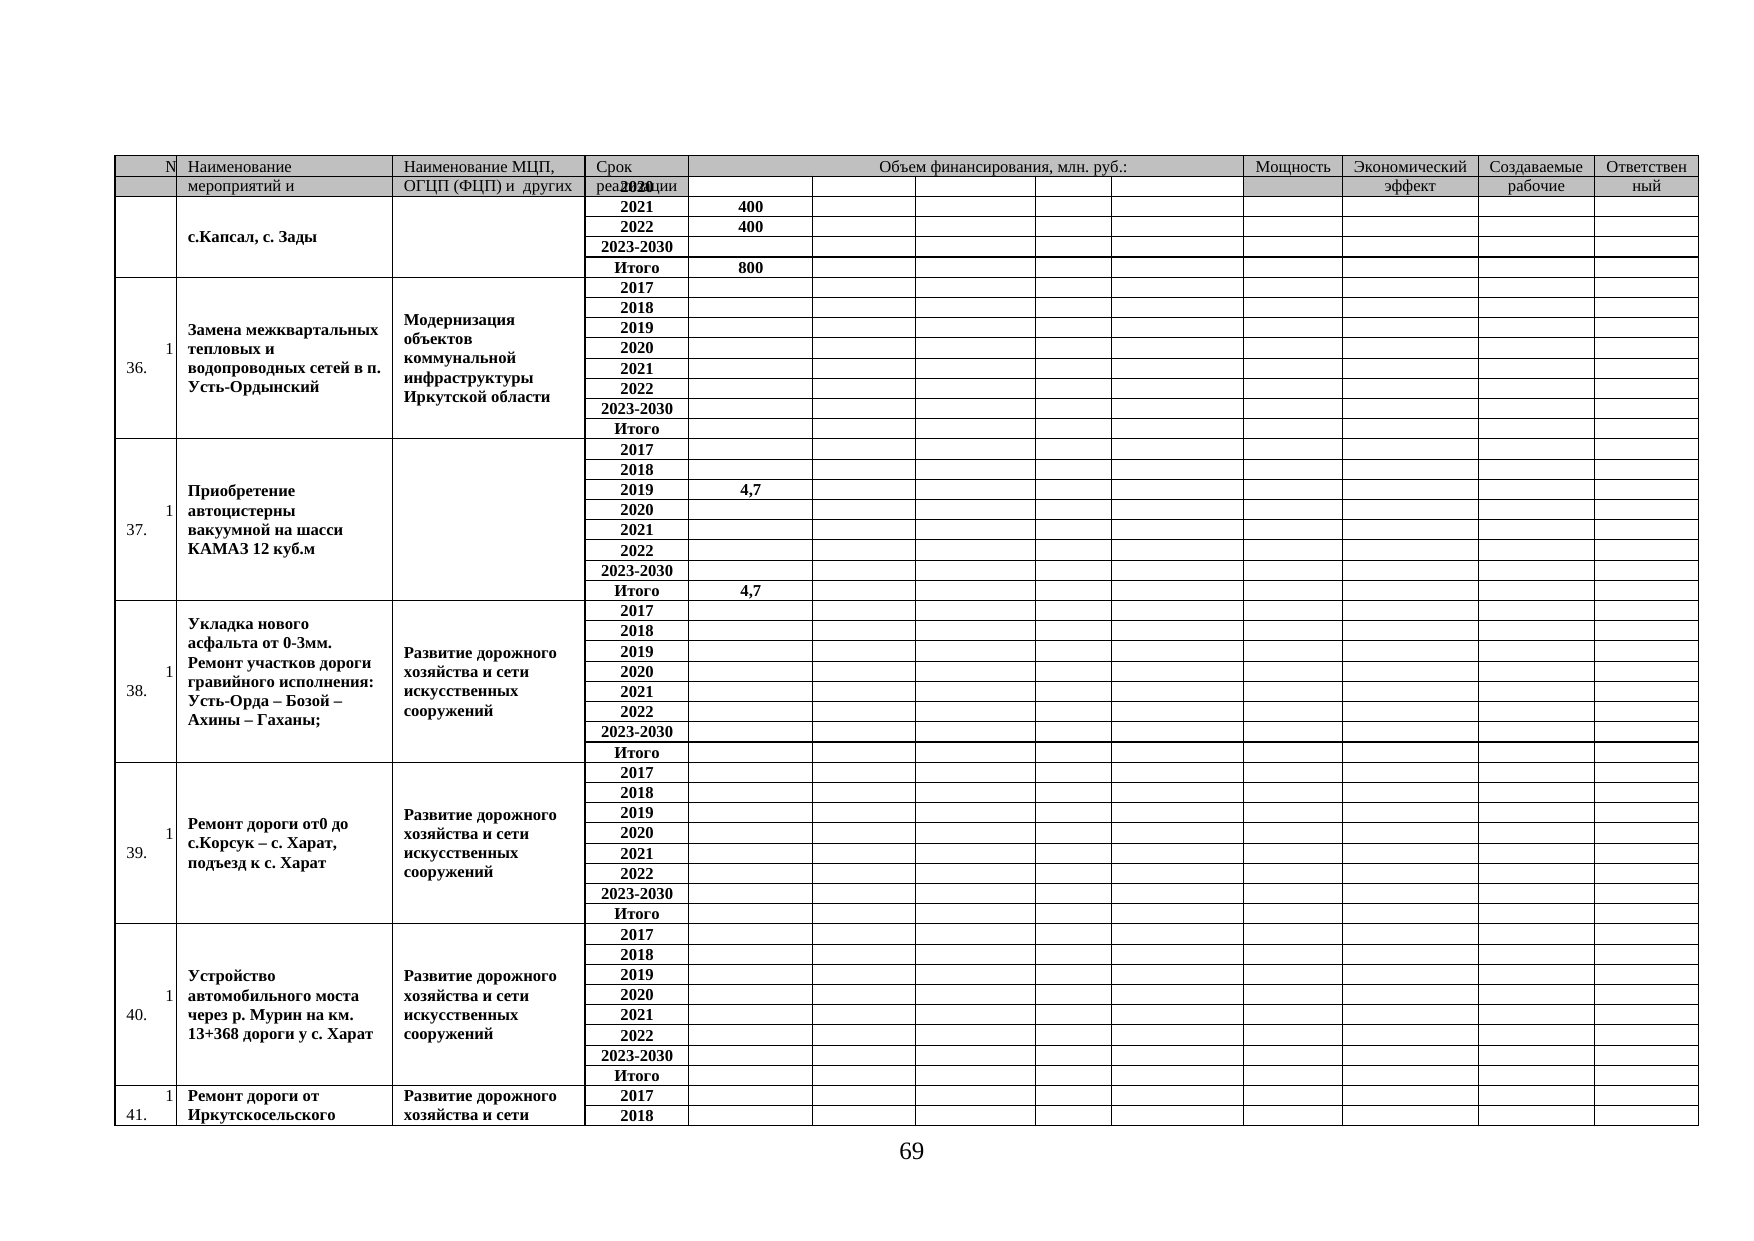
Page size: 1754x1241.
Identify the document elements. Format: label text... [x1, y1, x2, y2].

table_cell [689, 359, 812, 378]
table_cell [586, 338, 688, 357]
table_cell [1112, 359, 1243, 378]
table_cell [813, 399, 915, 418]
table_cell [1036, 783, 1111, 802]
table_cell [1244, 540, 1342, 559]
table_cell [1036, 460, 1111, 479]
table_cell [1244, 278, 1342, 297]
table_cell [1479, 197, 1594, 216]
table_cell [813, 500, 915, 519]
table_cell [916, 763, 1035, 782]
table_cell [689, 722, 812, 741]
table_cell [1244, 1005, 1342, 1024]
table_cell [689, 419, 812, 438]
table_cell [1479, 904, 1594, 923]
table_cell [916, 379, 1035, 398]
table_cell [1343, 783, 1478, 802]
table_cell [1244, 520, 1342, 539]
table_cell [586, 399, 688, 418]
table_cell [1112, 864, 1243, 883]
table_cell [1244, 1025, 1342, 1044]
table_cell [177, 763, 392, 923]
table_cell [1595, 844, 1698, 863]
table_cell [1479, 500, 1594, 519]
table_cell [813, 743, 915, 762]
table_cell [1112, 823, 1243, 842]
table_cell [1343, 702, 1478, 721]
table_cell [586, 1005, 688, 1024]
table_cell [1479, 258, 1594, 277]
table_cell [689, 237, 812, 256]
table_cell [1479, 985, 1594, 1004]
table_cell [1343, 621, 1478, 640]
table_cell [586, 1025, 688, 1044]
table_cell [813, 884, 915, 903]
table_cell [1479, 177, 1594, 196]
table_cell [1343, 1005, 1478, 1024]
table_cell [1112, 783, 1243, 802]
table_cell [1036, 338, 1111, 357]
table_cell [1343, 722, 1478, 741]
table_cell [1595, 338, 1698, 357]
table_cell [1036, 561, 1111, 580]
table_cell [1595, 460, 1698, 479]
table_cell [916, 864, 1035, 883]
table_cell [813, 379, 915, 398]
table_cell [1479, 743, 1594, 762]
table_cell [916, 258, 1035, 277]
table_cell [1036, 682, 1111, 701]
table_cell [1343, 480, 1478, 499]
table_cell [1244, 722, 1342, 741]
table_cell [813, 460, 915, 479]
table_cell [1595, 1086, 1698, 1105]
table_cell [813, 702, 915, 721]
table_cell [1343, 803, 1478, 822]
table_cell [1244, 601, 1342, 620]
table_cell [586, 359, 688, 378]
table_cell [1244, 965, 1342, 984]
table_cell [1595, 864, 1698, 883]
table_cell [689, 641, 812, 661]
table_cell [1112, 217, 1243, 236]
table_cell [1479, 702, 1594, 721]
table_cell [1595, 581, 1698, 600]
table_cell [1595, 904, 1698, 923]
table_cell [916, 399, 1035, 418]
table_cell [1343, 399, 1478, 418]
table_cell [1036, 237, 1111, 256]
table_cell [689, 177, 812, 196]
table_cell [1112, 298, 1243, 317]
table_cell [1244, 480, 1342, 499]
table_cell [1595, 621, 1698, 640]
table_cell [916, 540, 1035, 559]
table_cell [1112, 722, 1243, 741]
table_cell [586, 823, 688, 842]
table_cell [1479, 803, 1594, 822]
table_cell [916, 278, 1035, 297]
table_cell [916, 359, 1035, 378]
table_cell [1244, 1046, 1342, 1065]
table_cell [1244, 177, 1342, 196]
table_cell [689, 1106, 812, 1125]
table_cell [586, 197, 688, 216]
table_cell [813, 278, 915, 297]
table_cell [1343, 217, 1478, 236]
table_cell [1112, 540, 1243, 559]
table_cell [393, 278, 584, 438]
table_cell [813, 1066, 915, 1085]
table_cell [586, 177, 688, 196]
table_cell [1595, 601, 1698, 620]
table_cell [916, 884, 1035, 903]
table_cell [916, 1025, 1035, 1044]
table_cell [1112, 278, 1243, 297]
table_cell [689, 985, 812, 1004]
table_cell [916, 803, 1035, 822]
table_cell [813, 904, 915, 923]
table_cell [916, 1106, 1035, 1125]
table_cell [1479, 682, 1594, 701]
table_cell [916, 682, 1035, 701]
table_header № п/п [116, 156, 176, 176]
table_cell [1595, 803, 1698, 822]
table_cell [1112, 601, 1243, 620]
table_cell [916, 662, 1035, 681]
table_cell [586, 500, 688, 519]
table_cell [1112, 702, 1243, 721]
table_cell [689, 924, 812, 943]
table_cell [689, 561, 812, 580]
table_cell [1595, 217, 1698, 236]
table_header Ответственный исполнитель [1595, 156, 1698, 176]
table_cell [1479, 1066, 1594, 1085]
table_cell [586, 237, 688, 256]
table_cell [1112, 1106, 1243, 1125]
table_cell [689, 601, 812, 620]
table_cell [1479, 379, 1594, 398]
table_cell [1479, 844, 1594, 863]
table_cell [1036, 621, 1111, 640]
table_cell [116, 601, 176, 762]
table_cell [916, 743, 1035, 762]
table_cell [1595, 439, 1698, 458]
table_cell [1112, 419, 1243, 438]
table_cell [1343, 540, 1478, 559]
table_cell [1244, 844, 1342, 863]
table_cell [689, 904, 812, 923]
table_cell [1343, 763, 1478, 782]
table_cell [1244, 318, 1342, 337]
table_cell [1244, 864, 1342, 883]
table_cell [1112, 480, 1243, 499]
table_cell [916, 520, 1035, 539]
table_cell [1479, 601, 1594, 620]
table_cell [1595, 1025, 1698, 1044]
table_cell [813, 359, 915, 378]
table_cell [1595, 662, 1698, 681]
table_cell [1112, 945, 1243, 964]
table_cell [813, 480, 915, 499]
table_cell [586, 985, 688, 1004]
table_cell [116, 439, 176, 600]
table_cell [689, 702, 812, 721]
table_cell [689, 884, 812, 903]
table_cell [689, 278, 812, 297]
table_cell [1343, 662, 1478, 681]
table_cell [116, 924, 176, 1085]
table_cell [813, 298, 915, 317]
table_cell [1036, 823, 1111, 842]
table_header Наименование мероприятий и инвестпроектов [177, 156, 392, 176]
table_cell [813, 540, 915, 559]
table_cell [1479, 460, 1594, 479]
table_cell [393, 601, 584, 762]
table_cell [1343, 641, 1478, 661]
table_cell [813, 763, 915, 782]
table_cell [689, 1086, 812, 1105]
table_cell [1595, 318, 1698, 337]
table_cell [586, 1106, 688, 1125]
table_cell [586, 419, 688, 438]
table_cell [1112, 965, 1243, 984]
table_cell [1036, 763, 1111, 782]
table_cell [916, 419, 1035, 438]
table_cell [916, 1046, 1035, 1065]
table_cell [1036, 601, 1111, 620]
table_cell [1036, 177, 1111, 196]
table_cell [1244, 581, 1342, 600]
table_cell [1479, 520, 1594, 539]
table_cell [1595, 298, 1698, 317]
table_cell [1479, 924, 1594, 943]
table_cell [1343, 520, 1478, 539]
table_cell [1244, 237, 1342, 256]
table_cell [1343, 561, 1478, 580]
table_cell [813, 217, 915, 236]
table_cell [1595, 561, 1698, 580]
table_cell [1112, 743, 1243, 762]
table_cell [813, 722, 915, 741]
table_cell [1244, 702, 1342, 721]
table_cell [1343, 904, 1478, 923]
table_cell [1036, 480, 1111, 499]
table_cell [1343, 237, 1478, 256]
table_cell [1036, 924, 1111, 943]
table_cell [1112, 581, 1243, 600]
table_header Экономический эффект (прибыль, млн. руб.) [1343, 156, 1478, 176]
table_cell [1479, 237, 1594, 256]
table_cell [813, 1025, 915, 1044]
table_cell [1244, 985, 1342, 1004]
table_header Объем финансирования, млн. руб.: [689, 156, 1243, 176]
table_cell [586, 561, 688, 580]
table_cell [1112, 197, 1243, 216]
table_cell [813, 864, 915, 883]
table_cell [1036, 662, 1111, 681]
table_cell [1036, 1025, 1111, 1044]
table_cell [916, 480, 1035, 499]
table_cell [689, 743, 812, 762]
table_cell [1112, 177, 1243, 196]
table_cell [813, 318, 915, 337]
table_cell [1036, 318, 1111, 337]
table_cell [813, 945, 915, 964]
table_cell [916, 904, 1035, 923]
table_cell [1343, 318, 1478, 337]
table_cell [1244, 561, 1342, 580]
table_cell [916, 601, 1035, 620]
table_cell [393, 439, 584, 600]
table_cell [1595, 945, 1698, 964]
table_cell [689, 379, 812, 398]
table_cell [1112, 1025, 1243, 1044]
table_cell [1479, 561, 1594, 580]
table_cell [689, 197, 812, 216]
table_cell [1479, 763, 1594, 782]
table_header Срок реализации [586, 156, 688, 176]
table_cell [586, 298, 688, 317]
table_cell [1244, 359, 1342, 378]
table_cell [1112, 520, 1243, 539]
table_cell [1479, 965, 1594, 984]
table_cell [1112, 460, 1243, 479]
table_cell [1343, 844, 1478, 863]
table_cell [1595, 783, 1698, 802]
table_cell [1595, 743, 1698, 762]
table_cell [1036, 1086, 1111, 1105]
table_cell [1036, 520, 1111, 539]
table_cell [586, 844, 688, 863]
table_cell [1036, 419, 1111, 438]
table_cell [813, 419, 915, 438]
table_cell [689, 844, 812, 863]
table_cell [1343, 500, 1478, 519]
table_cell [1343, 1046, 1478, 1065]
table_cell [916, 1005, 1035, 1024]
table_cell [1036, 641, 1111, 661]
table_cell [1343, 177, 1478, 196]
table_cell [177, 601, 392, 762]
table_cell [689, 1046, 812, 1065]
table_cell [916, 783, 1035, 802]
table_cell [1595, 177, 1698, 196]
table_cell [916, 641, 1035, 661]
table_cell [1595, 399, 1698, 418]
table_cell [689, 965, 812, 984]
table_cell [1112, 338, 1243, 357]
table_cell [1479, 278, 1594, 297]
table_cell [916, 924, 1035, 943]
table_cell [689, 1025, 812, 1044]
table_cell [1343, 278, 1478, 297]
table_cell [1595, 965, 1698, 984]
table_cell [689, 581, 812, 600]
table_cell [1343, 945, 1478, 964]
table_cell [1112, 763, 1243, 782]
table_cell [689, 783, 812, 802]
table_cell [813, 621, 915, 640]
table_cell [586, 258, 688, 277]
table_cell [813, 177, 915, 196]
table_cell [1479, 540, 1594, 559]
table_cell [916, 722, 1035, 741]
table_header Создаваемые рабочие места, ед. [1479, 156, 1594, 176]
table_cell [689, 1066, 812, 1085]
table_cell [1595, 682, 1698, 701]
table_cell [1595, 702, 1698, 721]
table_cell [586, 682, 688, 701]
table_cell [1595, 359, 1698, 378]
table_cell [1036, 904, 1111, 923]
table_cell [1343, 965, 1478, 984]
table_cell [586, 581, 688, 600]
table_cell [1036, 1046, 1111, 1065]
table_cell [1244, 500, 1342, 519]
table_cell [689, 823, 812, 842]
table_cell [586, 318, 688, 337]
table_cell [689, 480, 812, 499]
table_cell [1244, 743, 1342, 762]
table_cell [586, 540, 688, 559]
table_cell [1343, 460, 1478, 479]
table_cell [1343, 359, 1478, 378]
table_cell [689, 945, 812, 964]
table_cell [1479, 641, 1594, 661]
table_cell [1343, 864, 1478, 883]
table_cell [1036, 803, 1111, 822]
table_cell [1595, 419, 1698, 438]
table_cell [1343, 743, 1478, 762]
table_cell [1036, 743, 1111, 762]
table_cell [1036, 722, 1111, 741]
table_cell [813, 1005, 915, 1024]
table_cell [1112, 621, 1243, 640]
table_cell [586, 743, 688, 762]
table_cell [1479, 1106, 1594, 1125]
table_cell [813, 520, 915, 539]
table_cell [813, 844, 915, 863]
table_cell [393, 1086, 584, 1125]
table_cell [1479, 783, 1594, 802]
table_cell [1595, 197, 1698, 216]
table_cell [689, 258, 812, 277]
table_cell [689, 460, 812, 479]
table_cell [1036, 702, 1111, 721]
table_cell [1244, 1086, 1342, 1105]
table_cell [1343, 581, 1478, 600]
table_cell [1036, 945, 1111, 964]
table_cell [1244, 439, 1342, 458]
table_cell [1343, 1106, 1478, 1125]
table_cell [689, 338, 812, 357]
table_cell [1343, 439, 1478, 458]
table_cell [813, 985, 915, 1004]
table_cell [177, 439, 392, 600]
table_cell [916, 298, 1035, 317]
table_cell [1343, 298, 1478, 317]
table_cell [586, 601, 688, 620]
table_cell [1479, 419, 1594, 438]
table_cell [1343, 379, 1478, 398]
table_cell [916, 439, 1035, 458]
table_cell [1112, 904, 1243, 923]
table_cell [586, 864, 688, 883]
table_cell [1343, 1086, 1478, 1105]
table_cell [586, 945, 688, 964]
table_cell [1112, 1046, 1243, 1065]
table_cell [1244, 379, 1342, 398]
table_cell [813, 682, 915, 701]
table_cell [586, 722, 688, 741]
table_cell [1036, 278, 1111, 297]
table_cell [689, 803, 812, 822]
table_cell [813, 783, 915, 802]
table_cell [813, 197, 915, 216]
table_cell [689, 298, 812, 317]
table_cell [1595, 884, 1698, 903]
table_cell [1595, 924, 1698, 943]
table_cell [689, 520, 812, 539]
table_header № п/п [116, 177, 176, 196]
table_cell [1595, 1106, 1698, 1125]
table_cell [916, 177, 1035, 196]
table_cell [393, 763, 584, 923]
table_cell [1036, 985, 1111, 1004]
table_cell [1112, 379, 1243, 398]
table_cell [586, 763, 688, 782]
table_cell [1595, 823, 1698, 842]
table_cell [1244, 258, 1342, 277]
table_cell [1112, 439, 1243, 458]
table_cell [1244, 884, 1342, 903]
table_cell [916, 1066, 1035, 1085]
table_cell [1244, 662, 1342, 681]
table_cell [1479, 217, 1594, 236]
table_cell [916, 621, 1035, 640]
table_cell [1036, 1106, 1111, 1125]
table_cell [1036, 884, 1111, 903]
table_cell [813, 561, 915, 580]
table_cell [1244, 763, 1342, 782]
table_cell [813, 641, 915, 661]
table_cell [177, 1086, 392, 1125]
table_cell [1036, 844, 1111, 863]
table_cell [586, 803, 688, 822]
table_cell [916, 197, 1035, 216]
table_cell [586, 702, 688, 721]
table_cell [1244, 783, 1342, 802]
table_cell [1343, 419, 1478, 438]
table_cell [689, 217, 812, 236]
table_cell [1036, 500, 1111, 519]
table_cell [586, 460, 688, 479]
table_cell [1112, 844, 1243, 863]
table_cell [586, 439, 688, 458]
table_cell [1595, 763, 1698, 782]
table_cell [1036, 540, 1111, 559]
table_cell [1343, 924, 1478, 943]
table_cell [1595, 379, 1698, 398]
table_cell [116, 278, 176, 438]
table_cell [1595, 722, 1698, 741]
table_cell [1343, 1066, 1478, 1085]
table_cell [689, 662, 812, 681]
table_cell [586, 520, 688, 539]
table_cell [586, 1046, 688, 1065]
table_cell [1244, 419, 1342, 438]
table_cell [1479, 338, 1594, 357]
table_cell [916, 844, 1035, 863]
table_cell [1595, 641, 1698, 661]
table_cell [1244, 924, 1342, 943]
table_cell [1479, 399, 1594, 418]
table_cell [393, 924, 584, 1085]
table_header Наименование мероприятий и инвестпроектов [177, 177, 392, 196]
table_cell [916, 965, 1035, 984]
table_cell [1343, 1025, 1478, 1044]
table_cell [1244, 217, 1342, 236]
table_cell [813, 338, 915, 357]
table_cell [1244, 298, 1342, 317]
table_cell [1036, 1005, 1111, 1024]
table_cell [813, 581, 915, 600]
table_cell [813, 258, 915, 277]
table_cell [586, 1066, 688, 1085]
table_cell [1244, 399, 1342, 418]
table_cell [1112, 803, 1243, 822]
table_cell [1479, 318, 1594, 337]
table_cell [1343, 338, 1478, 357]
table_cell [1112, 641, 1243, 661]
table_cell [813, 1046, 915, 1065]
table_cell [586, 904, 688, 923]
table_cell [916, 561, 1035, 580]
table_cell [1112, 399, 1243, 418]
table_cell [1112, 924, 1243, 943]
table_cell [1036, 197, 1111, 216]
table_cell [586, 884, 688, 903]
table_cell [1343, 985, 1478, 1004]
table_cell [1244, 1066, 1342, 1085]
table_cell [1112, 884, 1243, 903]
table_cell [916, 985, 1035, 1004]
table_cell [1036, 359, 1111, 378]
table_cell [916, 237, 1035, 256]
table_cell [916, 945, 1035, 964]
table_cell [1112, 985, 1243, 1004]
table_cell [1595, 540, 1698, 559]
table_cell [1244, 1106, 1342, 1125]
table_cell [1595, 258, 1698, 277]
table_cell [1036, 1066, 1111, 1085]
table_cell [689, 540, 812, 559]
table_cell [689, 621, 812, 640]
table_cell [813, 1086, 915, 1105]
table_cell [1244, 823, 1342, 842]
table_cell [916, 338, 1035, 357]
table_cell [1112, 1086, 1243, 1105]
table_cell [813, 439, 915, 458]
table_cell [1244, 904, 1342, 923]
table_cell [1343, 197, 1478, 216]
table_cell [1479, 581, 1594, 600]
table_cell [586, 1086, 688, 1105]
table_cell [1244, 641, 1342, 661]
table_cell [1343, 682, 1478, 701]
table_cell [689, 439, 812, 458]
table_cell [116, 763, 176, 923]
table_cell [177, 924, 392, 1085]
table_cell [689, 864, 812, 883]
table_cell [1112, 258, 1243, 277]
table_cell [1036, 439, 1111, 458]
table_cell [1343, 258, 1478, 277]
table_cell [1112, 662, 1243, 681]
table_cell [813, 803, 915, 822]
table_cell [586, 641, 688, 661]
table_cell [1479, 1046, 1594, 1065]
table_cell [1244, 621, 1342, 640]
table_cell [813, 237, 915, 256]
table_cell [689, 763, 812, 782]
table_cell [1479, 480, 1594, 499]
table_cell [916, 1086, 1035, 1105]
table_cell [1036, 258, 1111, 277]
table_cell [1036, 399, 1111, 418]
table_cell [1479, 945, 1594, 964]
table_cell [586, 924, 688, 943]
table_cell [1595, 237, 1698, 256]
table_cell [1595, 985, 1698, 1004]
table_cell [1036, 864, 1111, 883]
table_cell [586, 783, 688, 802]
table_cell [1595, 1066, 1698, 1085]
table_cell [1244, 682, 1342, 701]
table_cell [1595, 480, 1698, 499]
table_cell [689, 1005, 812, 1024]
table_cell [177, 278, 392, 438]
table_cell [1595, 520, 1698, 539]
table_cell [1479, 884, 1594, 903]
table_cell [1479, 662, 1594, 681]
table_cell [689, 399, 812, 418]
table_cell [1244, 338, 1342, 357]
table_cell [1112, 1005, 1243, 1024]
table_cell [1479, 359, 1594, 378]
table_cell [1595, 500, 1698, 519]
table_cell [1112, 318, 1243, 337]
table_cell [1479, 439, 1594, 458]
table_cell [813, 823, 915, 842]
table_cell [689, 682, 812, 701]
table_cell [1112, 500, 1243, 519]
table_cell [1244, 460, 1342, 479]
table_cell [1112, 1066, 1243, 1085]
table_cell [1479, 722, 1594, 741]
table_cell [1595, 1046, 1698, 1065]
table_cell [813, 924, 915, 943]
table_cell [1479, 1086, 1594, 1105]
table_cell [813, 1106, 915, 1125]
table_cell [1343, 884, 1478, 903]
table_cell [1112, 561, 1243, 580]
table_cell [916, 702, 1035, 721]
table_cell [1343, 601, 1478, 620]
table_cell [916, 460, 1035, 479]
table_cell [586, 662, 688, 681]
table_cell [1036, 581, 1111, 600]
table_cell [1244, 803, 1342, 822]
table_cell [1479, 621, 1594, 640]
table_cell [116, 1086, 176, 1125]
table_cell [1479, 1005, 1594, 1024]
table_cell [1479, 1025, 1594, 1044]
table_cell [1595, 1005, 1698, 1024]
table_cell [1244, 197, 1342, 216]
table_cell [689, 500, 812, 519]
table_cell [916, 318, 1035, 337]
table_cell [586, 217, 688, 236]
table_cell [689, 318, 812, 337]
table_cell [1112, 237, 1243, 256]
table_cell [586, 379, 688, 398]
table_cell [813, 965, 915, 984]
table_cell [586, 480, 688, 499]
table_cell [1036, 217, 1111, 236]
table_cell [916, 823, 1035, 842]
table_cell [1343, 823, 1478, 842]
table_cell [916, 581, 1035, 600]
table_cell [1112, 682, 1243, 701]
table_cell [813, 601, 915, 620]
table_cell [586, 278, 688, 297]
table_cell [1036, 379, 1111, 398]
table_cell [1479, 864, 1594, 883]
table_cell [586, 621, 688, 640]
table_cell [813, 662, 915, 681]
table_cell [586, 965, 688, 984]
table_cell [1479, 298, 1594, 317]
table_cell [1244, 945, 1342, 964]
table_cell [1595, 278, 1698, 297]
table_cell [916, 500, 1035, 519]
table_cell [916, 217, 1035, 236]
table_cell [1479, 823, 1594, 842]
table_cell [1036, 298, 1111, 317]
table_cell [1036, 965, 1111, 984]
